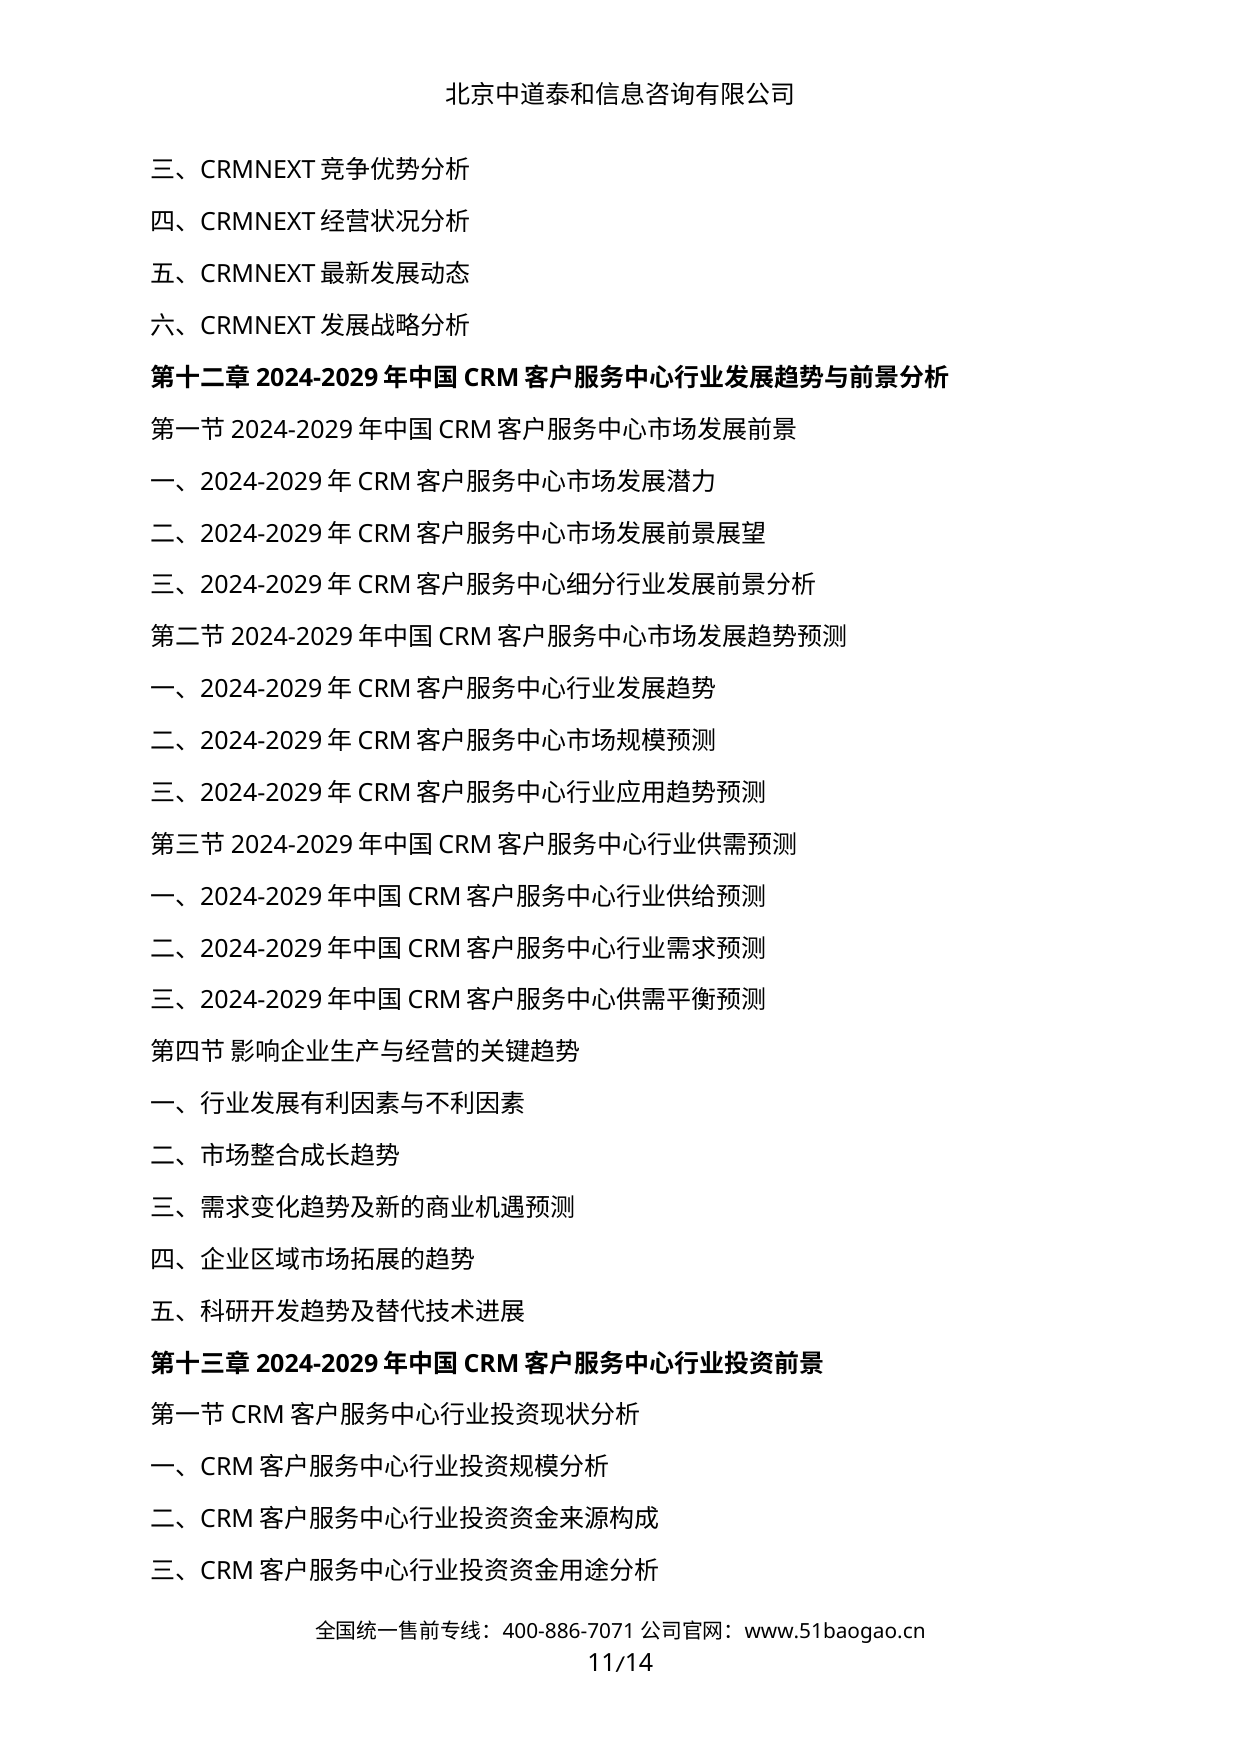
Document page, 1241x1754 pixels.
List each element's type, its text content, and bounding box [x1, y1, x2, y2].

text 第一节 CRM客户服务中心行业投资现状分析 [150, 1395, 1090, 1431]
text 三、需求变化趋势及新的商业机遇预测 [150, 1187, 1090, 1224]
text 四、CRMNEXT经营状况分析 [150, 202, 1090, 238]
text 一、CRM客户服务中心行业投资规模分析 [150, 1447, 1090, 1483]
text 第十三章 2024-2029年中国CRM客户服务中心行业投资前景 [150, 1343, 1090, 1379]
text 四、企业区域市场拓展的趋势 [150, 1239, 1090, 1276]
text 一、2024-2029年中国CRM客户服务中心行业供给预测 [150, 876, 1090, 912]
text 六、CRMNEXT发展战略分析 [150, 306, 1090, 342]
text 五、CRMNEXT最新发展动态 [150, 254, 1090, 290]
text 三、2024-2029年中国CRM客户服务中心供需平衡预测 [150, 980, 1090, 1016]
text 第三节 2024-2029年中国CRM客户服务中心行业供需预测 [150, 824, 1090, 861]
text 三、2024-2029年CRM客户服务中心细分行业发展前景分析 [150, 565, 1090, 601]
text 第二节 2024-2029年中国CRM客户服务中心市场发展趋势预测 [150, 617, 1090, 653]
text 第四节 影响企业生产与经营的关键趋势 [150, 1032, 1090, 1068]
text 一、2024-2029年CRM客户服务中心行业发展趋势 [150, 669, 1090, 705]
text 第十二章 2024-2029年中国CRM客户服务中心行业发展趋势与前景分析 [150, 357, 1090, 394]
text 一、行业发展有利因素与不利因素 [150, 1084, 1090, 1120]
text 二、2024-2029年中国CRM客户服务中心行业需求预测 [150, 928, 1090, 964]
text 三、2024-2029年CRM客户服务中心行业应用趋势预测 [150, 772, 1090, 809]
text 三、CRM客户服务中心行业投资资金用途分析 [150, 1551, 1090, 1587]
text 五、科研开发趋势及替代技术进展 [150, 1291, 1090, 1327]
text 三、CRMNEXT竞争优势分析 [150, 150, 1090, 186]
text 第一节 2024-2029年中国CRM客户服务中心市场发展前景 [150, 409, 1090, 446]
text 二、2024-2029年CRM客户服务中心市场规模预测 [150, 721, 1090, 757]
text 二、2024-2029年CRM客户服务中心市场发展前景展望 [150, 513, 1090, 549]
text 二、市场整合成长趋势 [150, 1136, 1090, 1172]
text 二、CRM客户服务中心行业投资资金来源构成 [150, 1499, 1090, 1535]
text 一、2024-2029年CRM客户服务中心市场发展潜力 [150, 461, 1090, 497]
